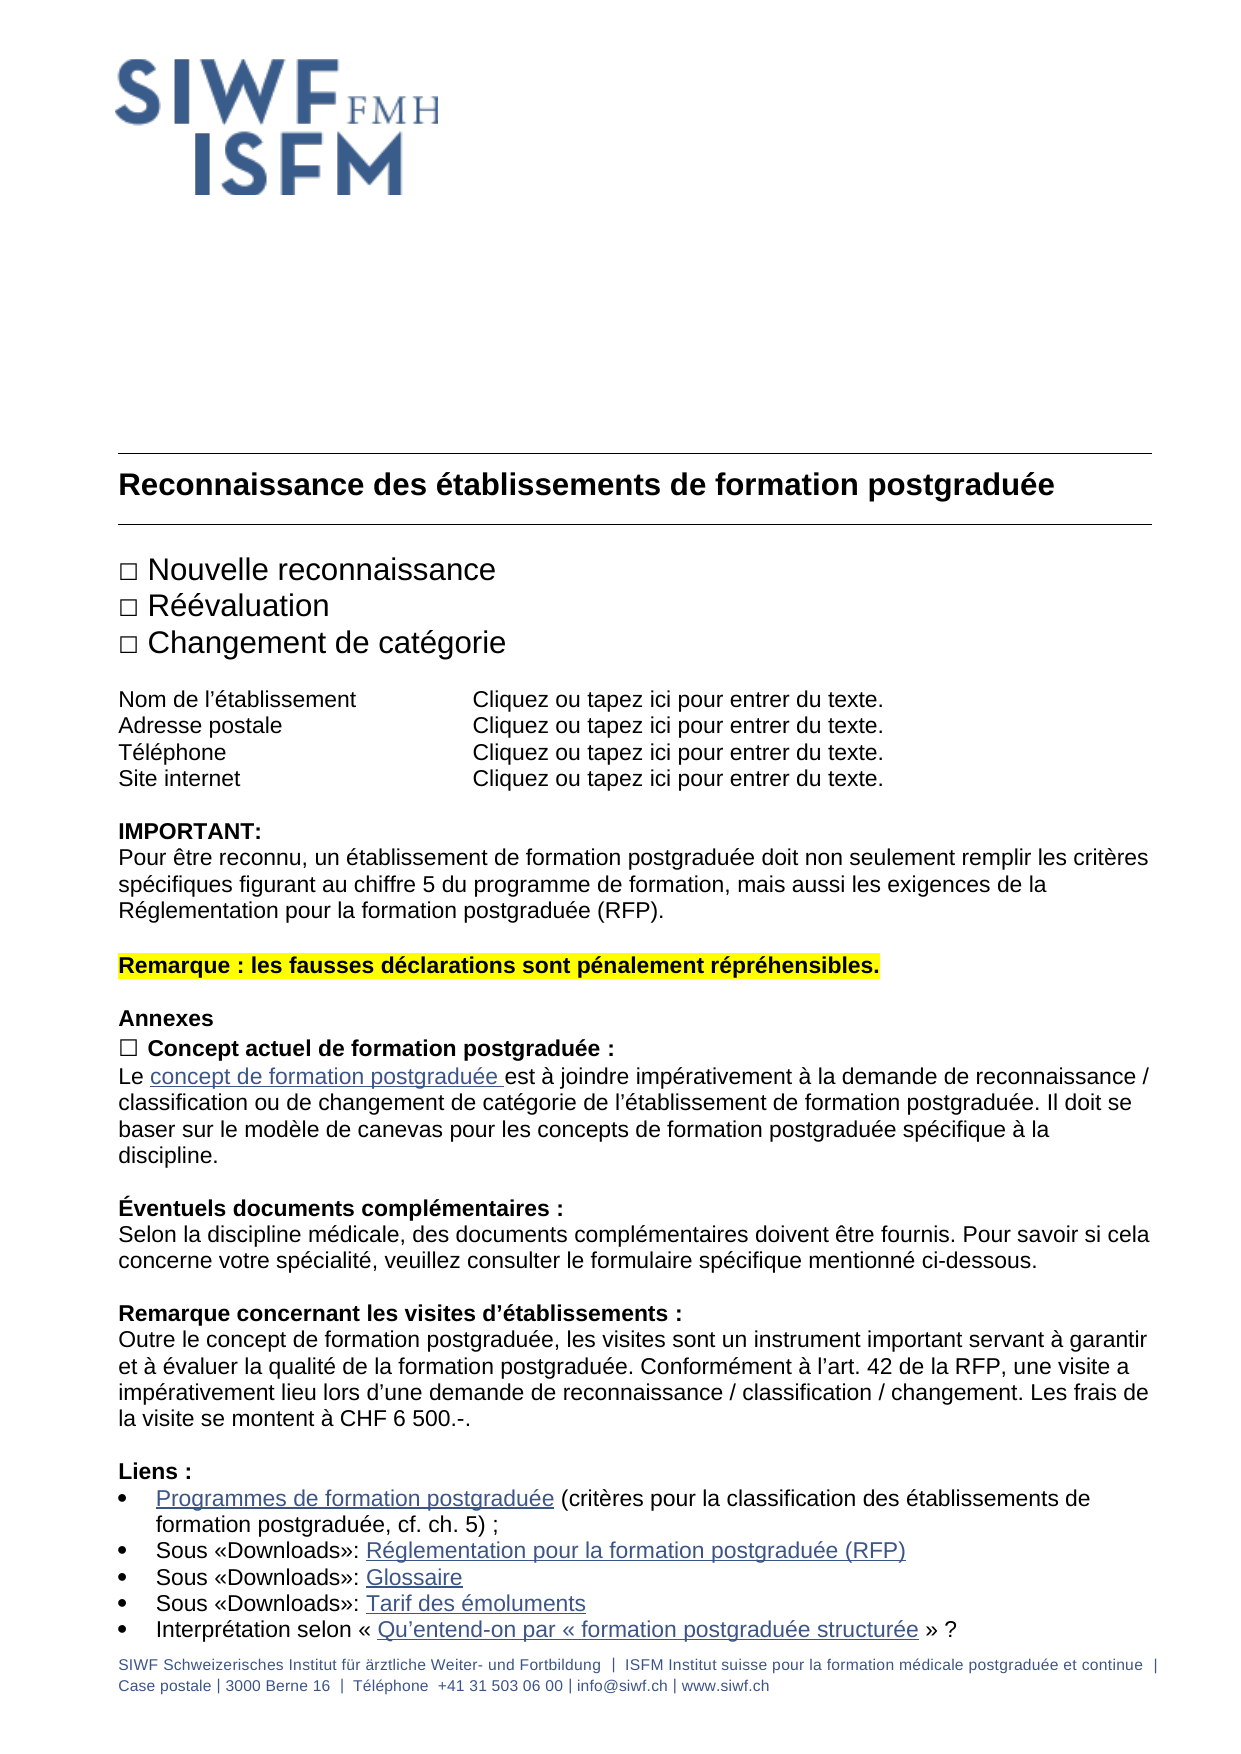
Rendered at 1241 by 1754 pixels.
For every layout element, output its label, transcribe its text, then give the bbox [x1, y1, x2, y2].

text Remarque : les fausses déclarations sont pénalement répréhensibles. [118, 950, 1152, 979]
text Selon la discipline médicale, des documents complémentaires doivent être fournis. Pour savoir si cela concerne votre spécialité, veuillez consulter le formulaire spécifique mentionné ci-dessous. [118, 1221, 1152, 1274]
text Téléphone [118, 739, 1152, 765]
text Le concept de formation postgraduée est à joindre impérativement à la demande de reconnaissance / classification ou de changement de catégorie de l’établissement de formation postgraduée. Il doit se baser sur le modèle de canevas pour les concepts de formation postgraduée spécifique à la discipline. [118, 1063, 1152, 1168]
text Concept actuel de formation postgraduée : [118, 1032, 1152, 1063]
text Annexes [118, 1005, 1152, 1032]
list Programmes de formation postgraduée (critères pour la classification des établissements de formation postgraduée, cf. ch. 5) ; [118, 1484, 1152, 1537]
text Liens : [118, 1458, 1152, 1484]
text Remarque concernant les visites d’établissements : [118, 1300, 1152, 1326]
text Nouvelle reconnaissance [118, 551, 1152, 587]
text Changement de catégorie [118, 624, 1152, 660]
list Interprétation selon « Qu’entend-on par « formation postgraduée structurée » ? [118, 1616, 1152, 1643]
text Reconnaissance des établissements de formation postgraduée [118, 466, 1152, 502]
list Sous «Downloads»: Glossaire [118, 1563, 1152, 1590]
list Sous «Downloads»: Réglementation pour la formation postgraduée (RFP) [118, 1537, 1152, 1563]
text Outre le concept de formation postgraduée, les visites sont un instrument important servant à garantir et à évaluer la qualité de la formation postgraduée. Conformément à l’art. 42 de la RFP, une visite a impérativement lieu lors d’une demande de reconnaissance / classification / changement. Les frais de la visite se montent à CHF 6 500.-. [118, 1326, 1152, 1432]
text Réévaluation [118, 587, 1152, 624]
text IMPORTANT: [118, 818, 1152, 844]
text Adresse postale [118, 712, 1152, 739]
text Site internet [118, 765, 1152, 792]
text Éventuels documents complémentaires : [118, 1194, 1152, 1221]
text Pour être reconnu, un établissement de formation postgraduée doit non seulement remplir les critères spécifiques figurant au chiffre 5 du programme de formation, mais aussi les exigences de la Réglementation pour la formation postgraduée (RFP). [118, 844, 1152, 923]
text Nom de l’établissement [118, 686, 1152, 712]
list Sous «Downloads»: Tarif des émoluments [118, 1590, 1152, 1616]
